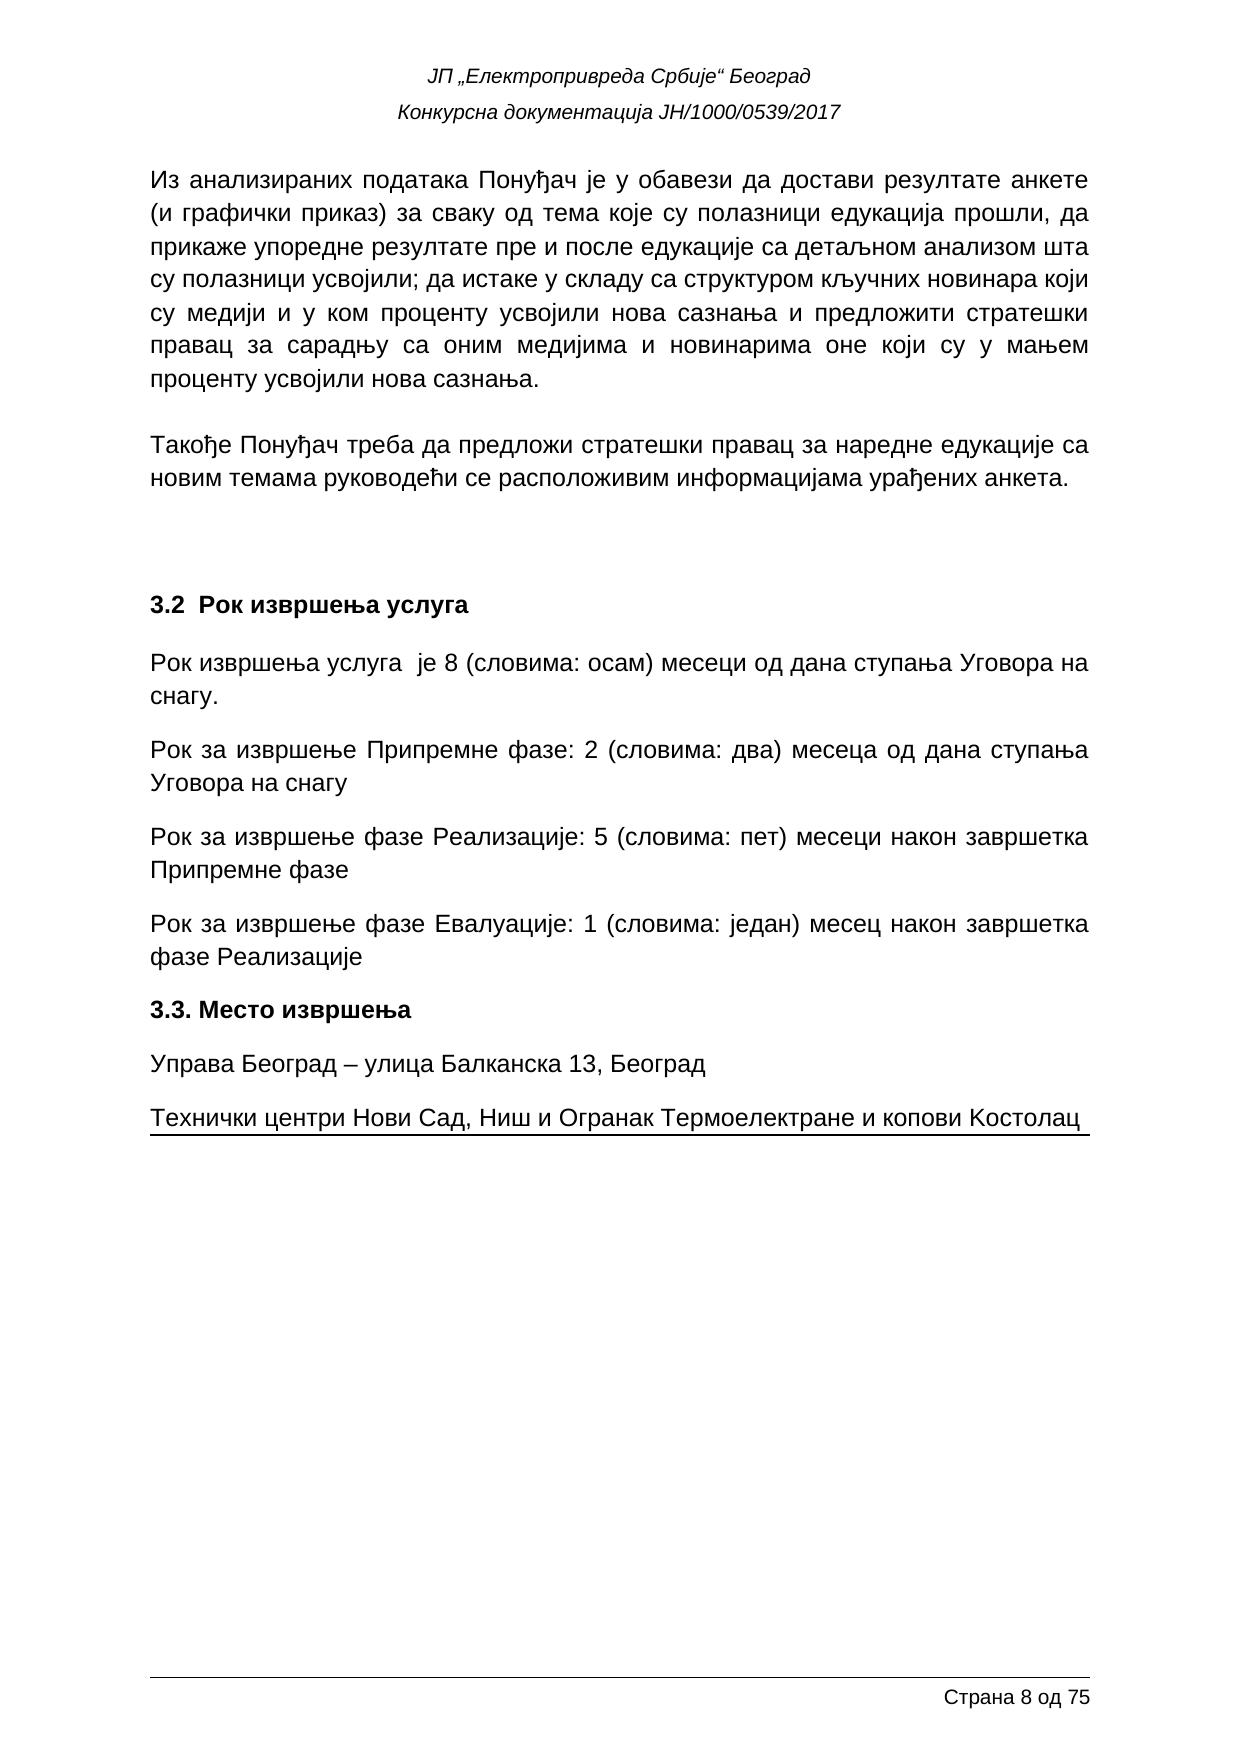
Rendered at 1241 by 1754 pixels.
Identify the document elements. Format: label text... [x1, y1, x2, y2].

text 3.3. Место извршења [150, 995, 1090, 1024]
text Рок за извршење фазе Евалуације: 1 (словима: један) месец након завршетка фазе Реализације [150, 908, 1090, 970]
text Рок за извршење фазе Реализације: 5 (словима: пет) месеци након завршетка Припремне фазе [150, 822, 1090, 883]
text Рок за извршење Припремне фазе: 2 (словима: два) месеца од дана ступања Уговора на снагу [150, 735, 1090, 797]
text 3.2 Рок извршења услуга [150, 590, 1090, 619]
text Такође Понуђач треба да предложи стратешки правац за наредне едукације са новим темама руководећи се расположивим информацијама урађених анкета. [150, 429, 1090, 491]
text Управа Београд – улица Балканска 13, Београд [150, 1049, 1090, 1078]
text Рок извршења услуга је 8 (словима: осам) месеци од дана ступања Уговора на снагу. [150, 648, 1090, 710]
text Технички центри Нови Сад, Ниш и Огранак Термоелектране и копови Kостолац [150, 1103, 1090, 1134]
text Из анализираних података Понуђач је у обавези да достави резултате анкете (и графички приказ) за сваку од тема које су полазници едукација прошли, да прикаже упоредне резултате пре и после едукације са детаљном анализом шта су полазници усвојили; да истаке у складу са структуром кључних новинара који су медији и у ком проценту усвојили нова сазнања и предложити стратешки правац за сарадњу са оним медијима и новинарима оне који су у мањем проценту усвојили нова сазнања. [150, 165, 1090, 392]
